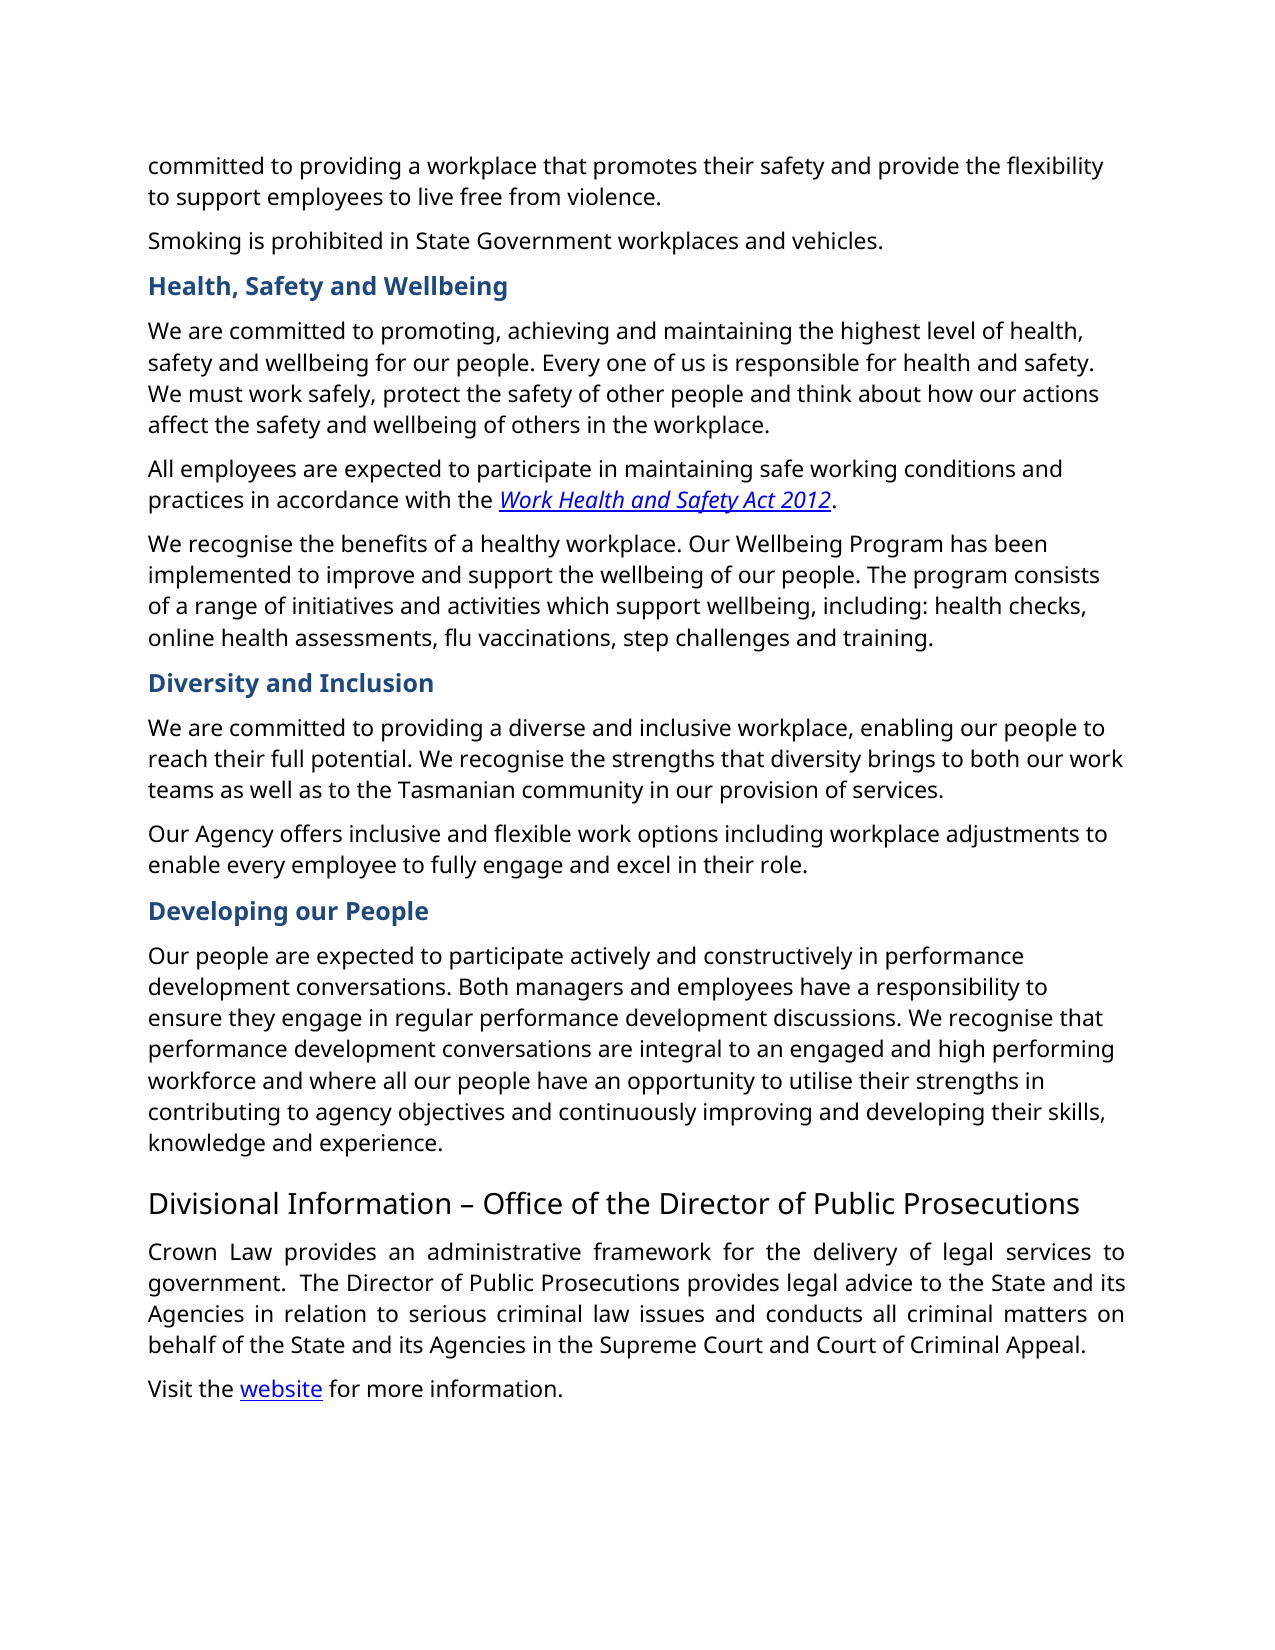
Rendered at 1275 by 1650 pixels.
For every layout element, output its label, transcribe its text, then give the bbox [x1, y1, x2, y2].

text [148, 150, 1127, 212]
text We recognise the benefits of a healthy workplace. Our Wellbeing Program has been implemented to improve and support the wellbeing of our people. The program consists of a range of initiatives and activities which support wellbeing, including: health checks, online health assessments, flu vaccinations, step challenges and training. [148, 528, 1127, 653]
text Visit the website for more information. [148, 1373, 1127, 1404]
subtitle Health, Safety and Wellbeing [148, 269, 1127, 303]
text Crown Law provides an administrative framework for the delivery of legal services to government. The Director of Public Prosecutions provides legal advice to the State and its Agencies in relation to serious criminal law issues and conducts all criminal matters on behalf of the State and its Agencies in the Supreme Court and Court of Criminal Appeal. [148, 1236, 1127, 1361]
subtitle Divisional Information – Office of the Director of Public Prosecutions [148, 1183, 1127, 1223]
text All employees are expected to participate in maintaining safe working conditions and practices in accordance with the Work Health and Safety Act 2012. [148, 453, 1127, 515]
text We are committed to providing a diverse and inclusive workplace, enabling our people to reach their full potential. We recognise the strengths that diversity brings to both our work teams as well as to the Tasmanian community in our provision of services. [148, 712, 1127, 806]
text We are committed to promoting, achieving and maintaining the highest level of health, safety and wellbeing for our people. Every one of us is responsible for health and safety. We must work safely, protect the safety of other people and think about how our actions affect the safety and wellbeing of others in the workplace. [148, 315, 1127, 440]
subtitle Developing our People [148, 893, 1127, 927]
subtitle Diversity and Inclusion [148, 665, 1127, 699]
text Our people are expected to participate actively and constructively in performance development conversations. Both managers and employees have a responsibility to ensure they engage in regular performance development discussions. We recognise that performance development conversations are integral to an engaged and high performing workforce and where all our people have an opportunity to utilise their strengths in contributing to agency objectives and continuously improving and developing their skills, knowledge and experience. [148, 940, 1127, 1158]
text Our Agency offers inclusive and flexible work options including workplace adjustments to enable every employee to fully engage and excel in their role. [148, 818, 1127, 881]
text Smoking is prohibited in State Government workplaces and vehicles. [148, 225, 1127, 256]
